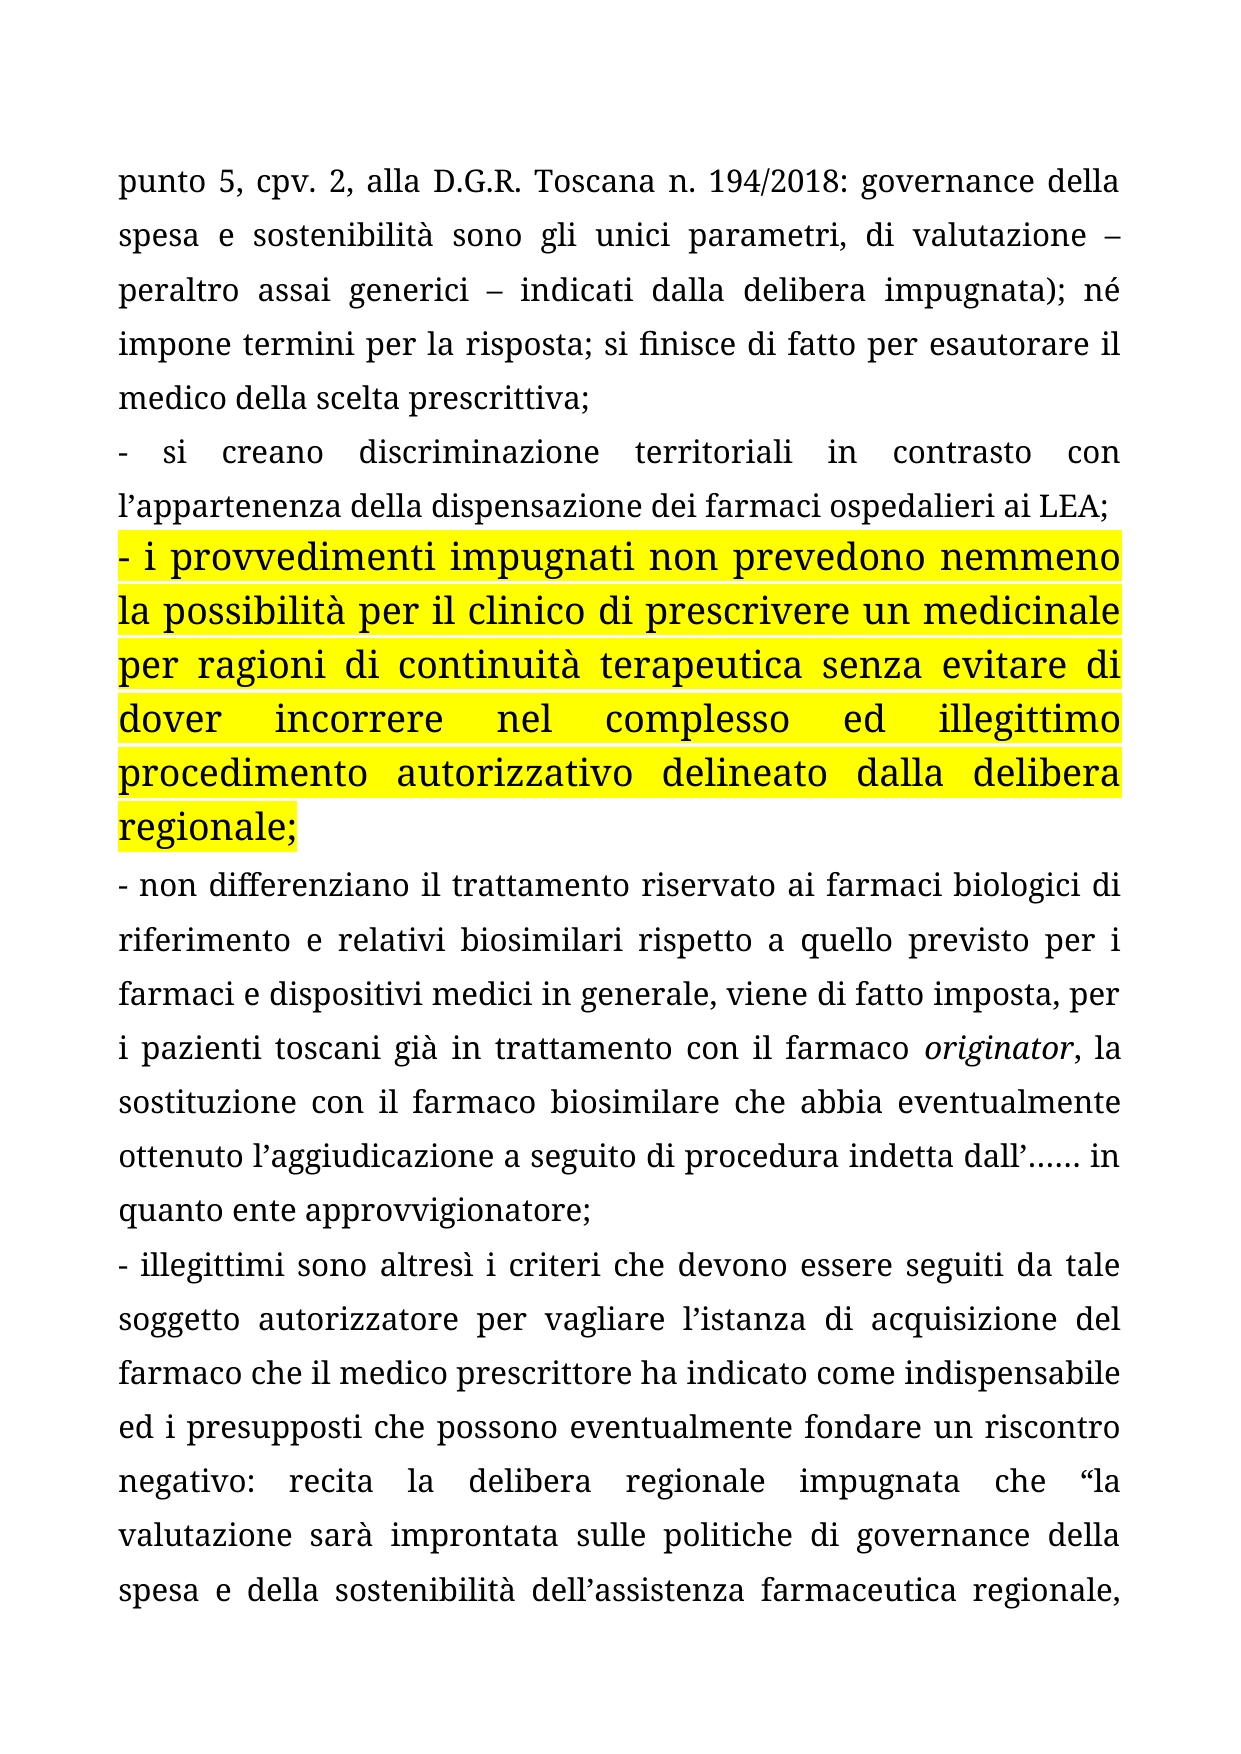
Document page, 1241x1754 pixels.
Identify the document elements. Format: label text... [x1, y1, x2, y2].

text - non differenziano il trattamento riservato ai farmaci biologici di riferimento e relativi biosimilari rispetto a quello previsto per i farmaci e dispositivi medici in generale, viene di fatto imposta, per i pazienti toscani già in trattamento con il farmaco originator, la sostituzione con il farmaco biosimilare che abbia eventualmente ottenuto l’aggiudicazione a seguito di procedura indetta dall’…… in quanto ente approvvigionatore; [118, 852, 1122, 1231]
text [118, 1231, 1122, 1610]
text - i provvedimenti impugnati non prevedono nemmeno la possibilità per il clinico di prescrivere un medicinale per ragioni di continuità terapeutica senza evitare di dover incorrere nel complesso ed illegittimo procedimento autorizzativo delineato dalla delibera regionale; [118, 798, 1122, 852]
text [118, 148, 1122, 418]
text - si creano discriminazione territoriali in contrasto con l’appartenenza della dispensazione dei farmaci ospedalieri ai LEA; [118, 418, 1122, 527]
